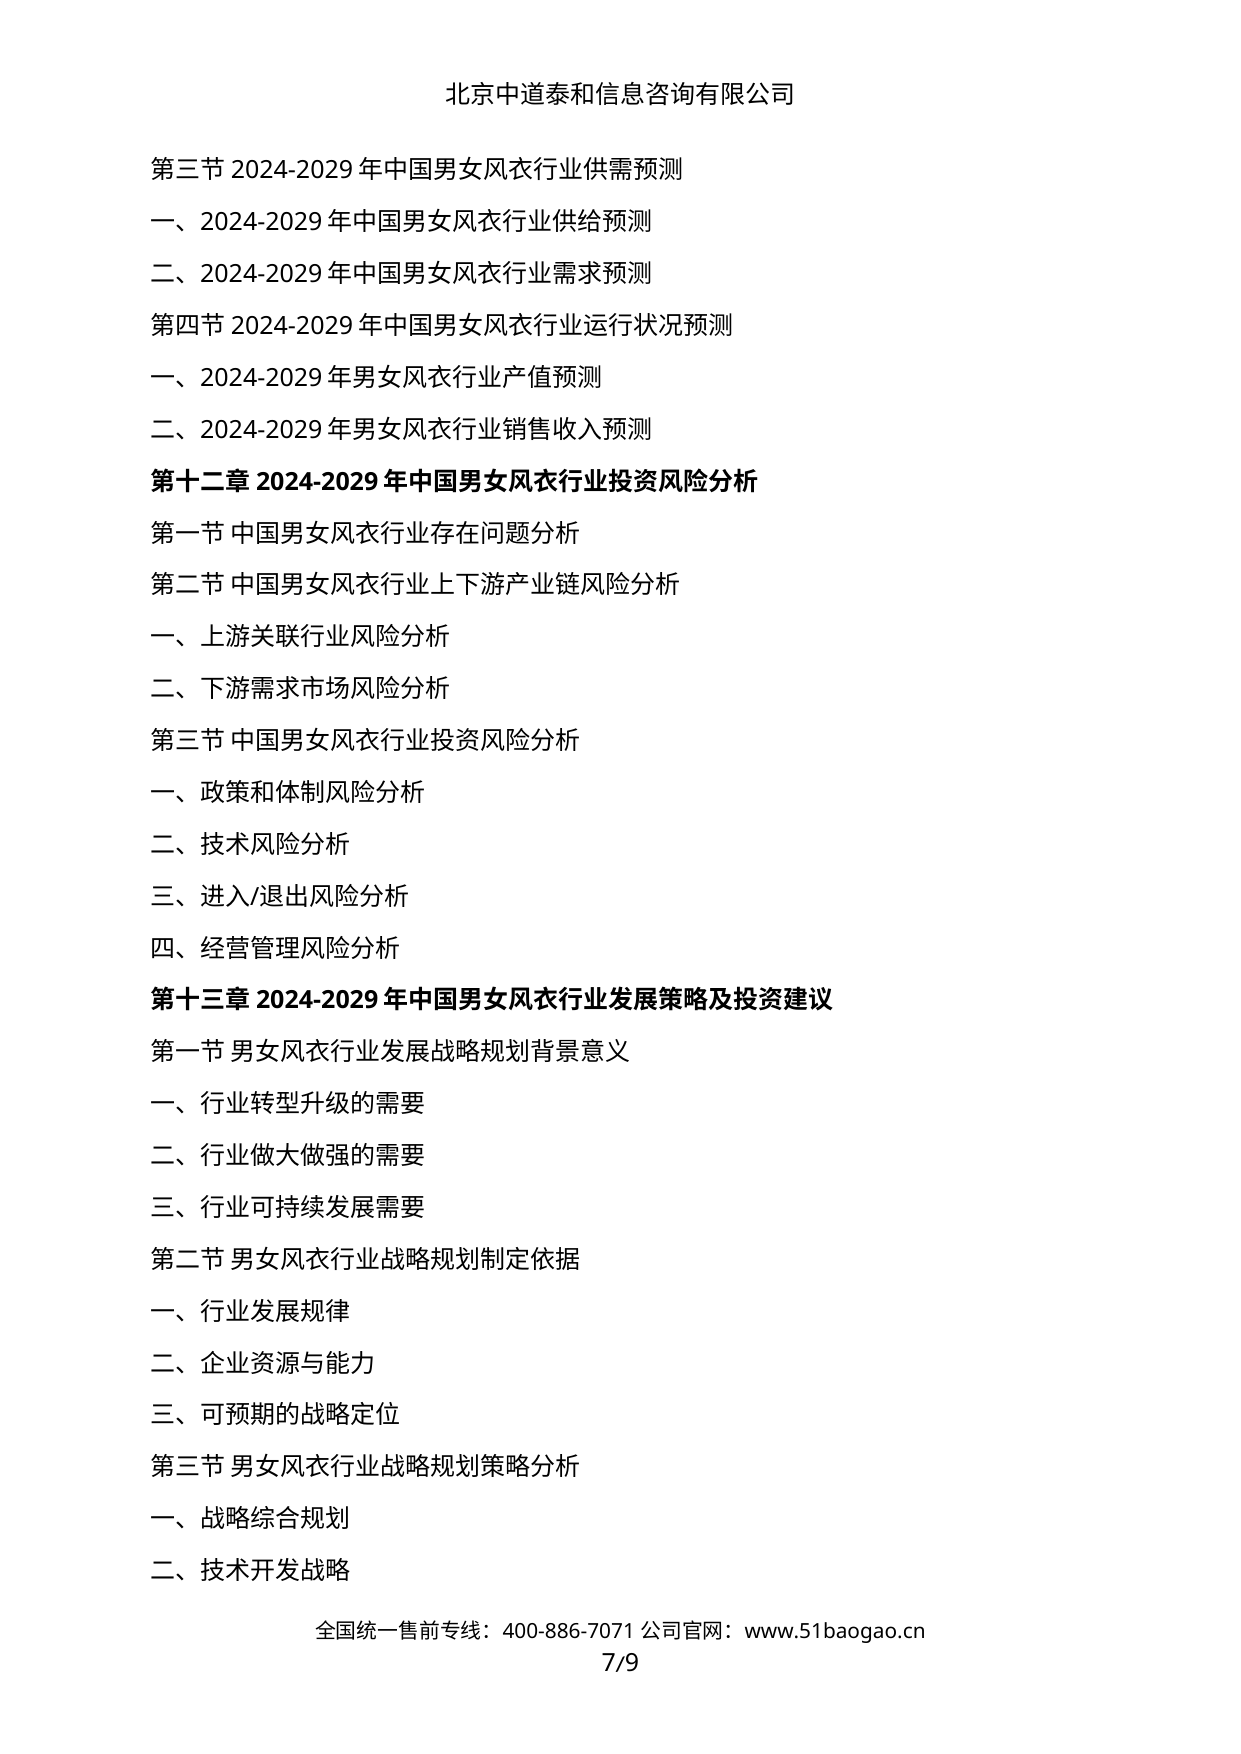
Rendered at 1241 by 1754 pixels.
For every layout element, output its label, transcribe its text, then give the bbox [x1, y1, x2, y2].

text 二、下游需求市场风险分析 [150, 669, 1090, 705]
text 四、经营管理风险分析 [150, 928, 1090, 964]
text 二、2024-2029年中国男女风衣行业需求预测 [150, 254, 1090, 290]
text 一、行业转型升级的需要 [150, 1084, 1090, 1120]
text 一、战略综合规划 [150, 1499, 1090, 1535]
text 第十二章 2024-2029年中国男女风衣行业投资风险分析 [150, 461, 1090, 497]
text 一、上游关联行业风险分析 [150, 617, 1090, 653]
text 第一节 男女风衣行业发展战略规划背景意义 [150, 1032, 1090, 1068]
text 一、2024-2029年中国男女风衣行业供给预测 [150, 202, 1090, 238]
text 第四节 2024-2029年中国男女风衣行业运行状况预测 [150, 306, 1090, 342]
text 第三节 中国男女风衣行业投资风险分析 [150, 721, 1090, 757]
text 二、技术风险分析 [150, 824, 1090, 861]
text 第二节 中国男女风衣行业上下游产业链风险分析 [150, 565, 1090, 601]
text 三、行业可持续发展需要 [150, 1187, 1090, 1224]
text 二、技术开发战略 [150, 1551, 1090, 1587]
text 一、政策和体制风险分析 [150, 772, 1090, 809]
text 三、进入/退出风险分析 [150, 876, 1090, 912]
text 第三节 2024-2029年中国男女风衣行业供需预测 [150, 150, 1090, 186]
text 二、行业做大做强的需要 [150, 1136, 1090, 1172]
text 第三节 男女风衣行业战略规划策略分析 [150, 1447, 1090, 1483]
text 第十三章 2024-2029年中国男女风衣行业发展策略及投资建议 [150, 980, 1090, 1016]
text 第一节 中国男女风衣行业存在问题分析 [150, 513, 1090, 549]
text 第二节 男女风衣行业战略规划制定依据 [150, 1239, 1090, 1276]
text 一、2024-2029年男女风衣行业产值预测 [150, 357, 1090, 394]
text 二、2024-2029年男女风衣行业销售收入预测 [150, 409, 1090, 446]
text 一、行业发展规律 [150, 1291, 1090, 1327]
text 三、可预期的战略定位 [150, 1395, 1090, 1431]
text 二、企业资源与能力 [150, 1343, 1090, 1379]
